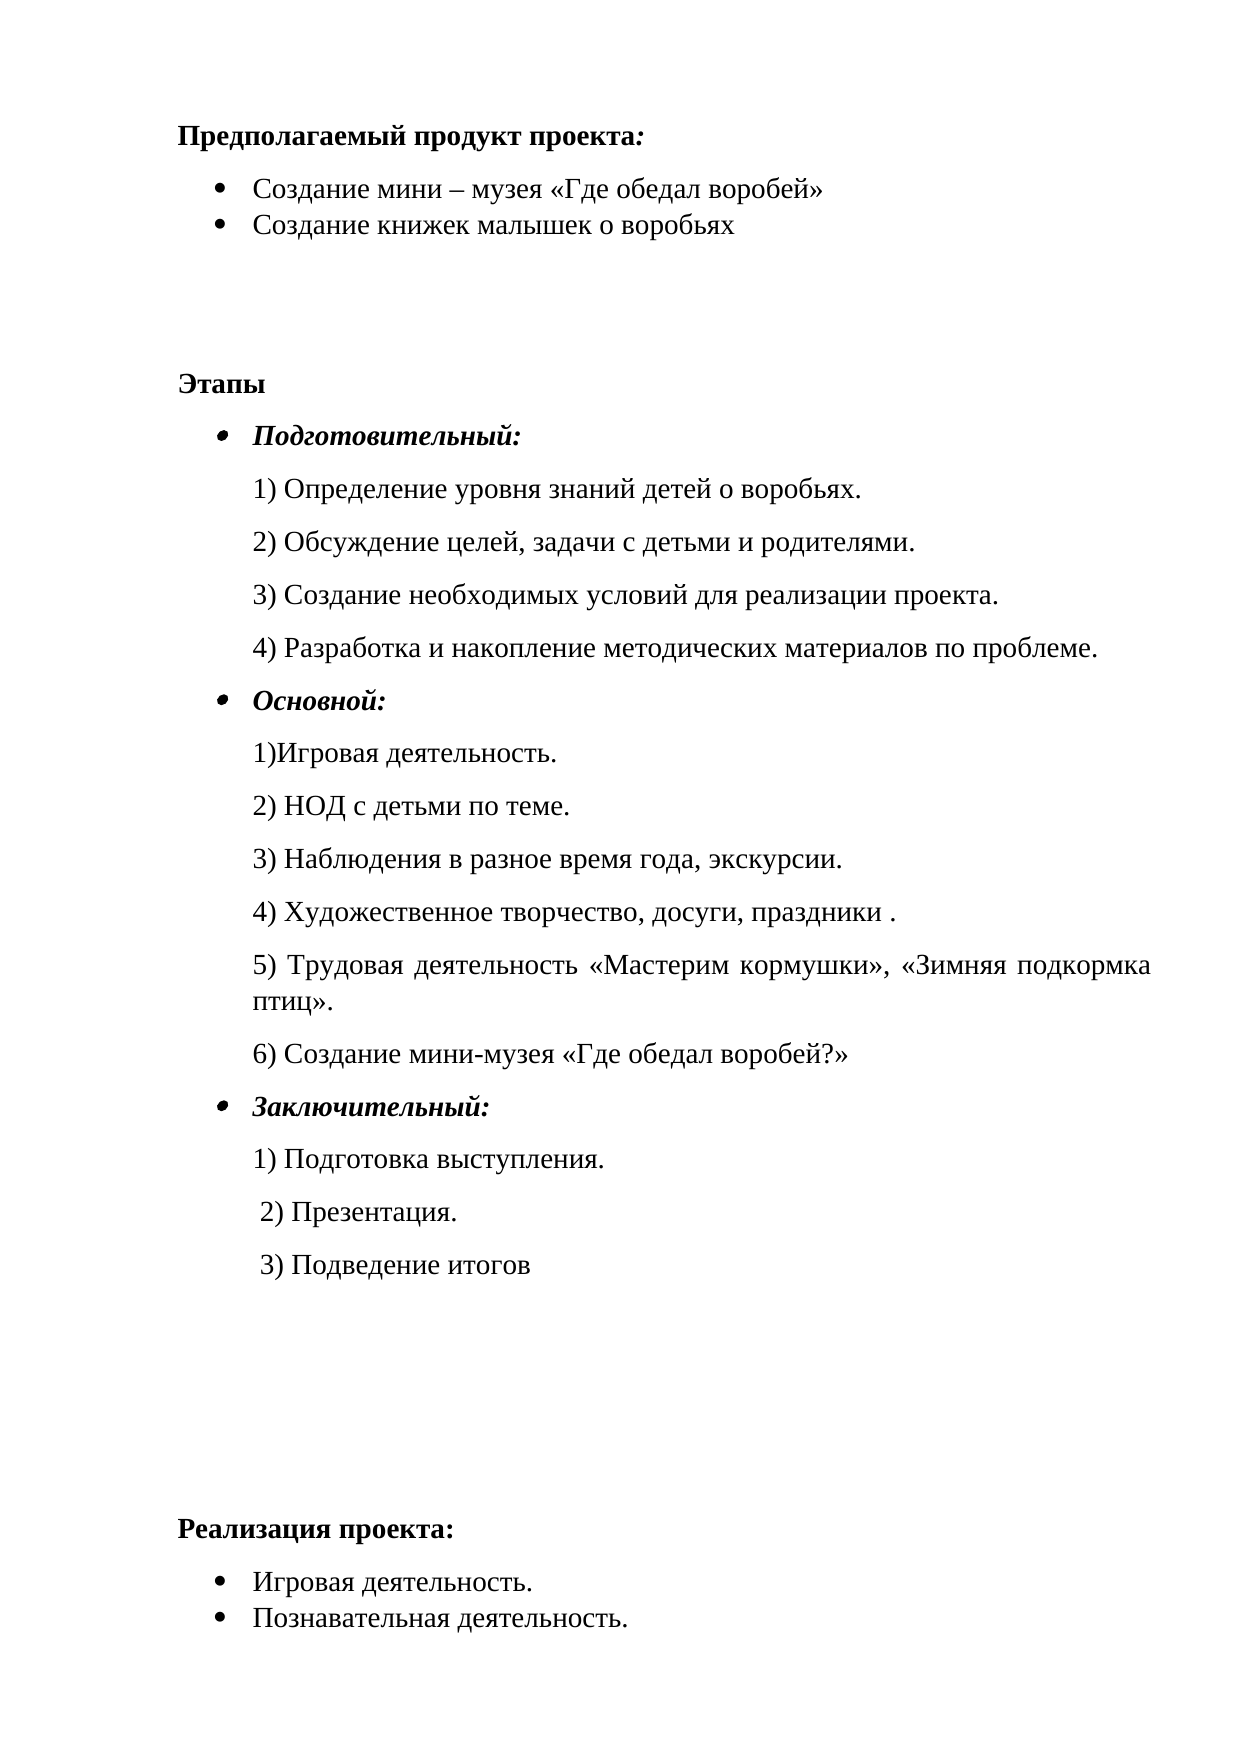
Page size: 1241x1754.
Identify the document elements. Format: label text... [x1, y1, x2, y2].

text Реализация проекта: [177, 1511, 1152, 1545]
list Познавательная деятельность. [215, 1600, 1152, 1634]
text 4) Художественное творчество, досуги, праздники . [252, 894, 1152, 928]
text 1) Определение уровня знаний детей о воробьях. [252, 471, 1152, 505]
text Этапы [177, 366, 1152, 399]
list Подготовительный: [215, 418, 1152, 452]
text 1) Подготовка выступления. [252, 1142, 1152, 1175]
text 5) Трудовая деятельность «Мастерим кормушки», «Зимняя подкормка птиц». [252, 947, 1152, 1017]
text 2) НОД с детьми по теме. [252, 788, 1152, 822]
text 2) Презентация. [252, 1194, 1152, 1228]
list Игровая деятельность. [215, 1564, 1152, 1598]
text 6) Создание мини-музея «Где обедал воробей?» [252, 1036, 1152, 1069]
text 2) Обсуждение целей, задачи с детьми и родителями. [252, 524, 1152, 558]
text 3) Наблюдения в разное время года, экскурсии. [252, 841, 1152, 875]
text 4) Разработка и накопление методических материалов по проблеме. [252, 630, 1152, 663]
text 3) Создание необходимых условий для реализации проекта. [252, 577, 1152, 611]
text 3) Подведение итогов [252, 1247, 1152, 1281]
list Заключительный: [215, 1089, 1152, 1122]
text 1)Игровая деятельность. [252, 736, 1152, 769]
list Основной: [215, 683, 1152, 716]
list Создание мини – музея «Где обедал воробей» [215, 171, 1152, 204]
list Создание книжек малышек о воробьях [215, 207, 1152, 241]
text Предполагаемый продукт проекта: [177, 118, 1152, 152]
